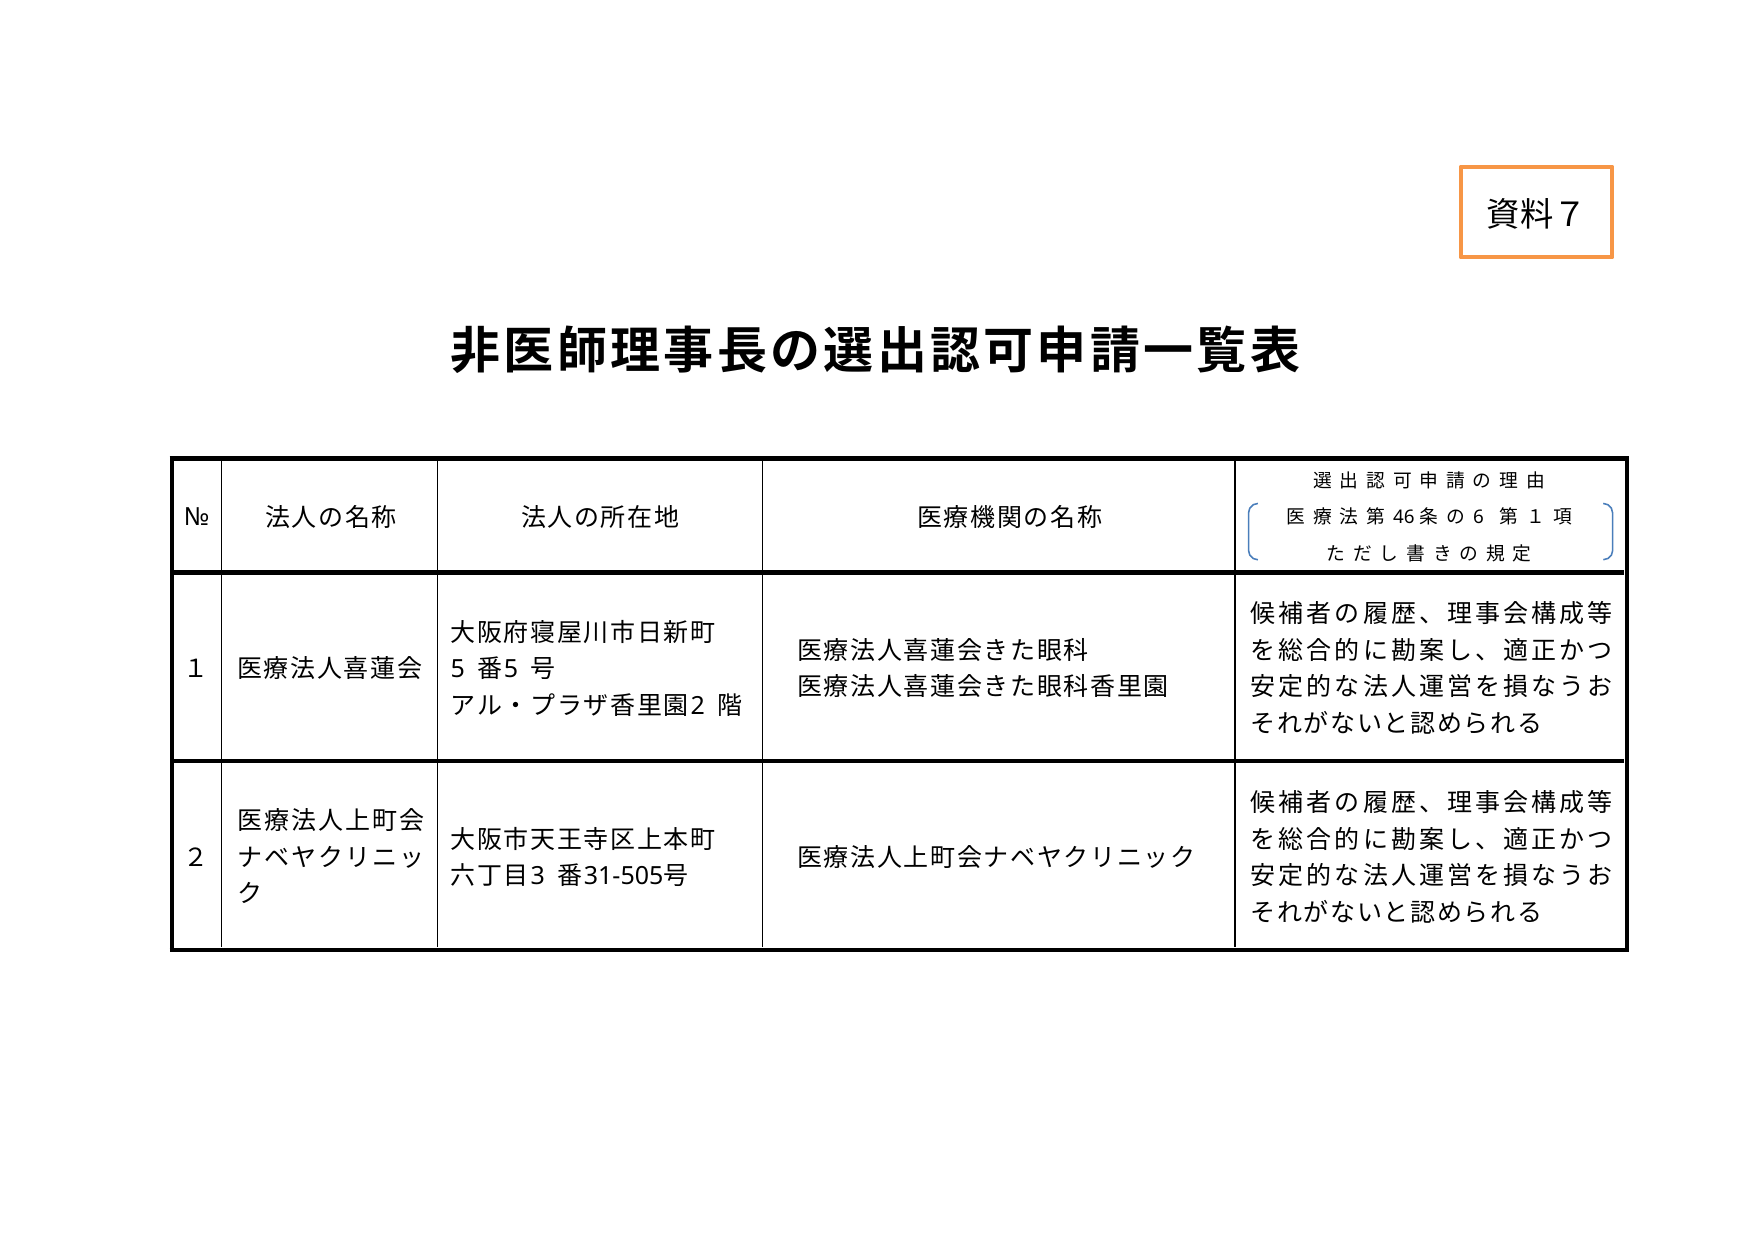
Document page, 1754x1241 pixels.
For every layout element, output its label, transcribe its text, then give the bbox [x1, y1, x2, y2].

table_cell １ [174, 575, 221, 759]
text 非医師理事長の選出認可申請一覧表 [157, 310, 1597, 383]
table_header 法人の所在地 [438, 461, 762, 570]
table_header 法人の名称 [222, 461, 437, 570]
table_header № [174, 461, 221, 570]
table_cell ２ [174, 763, 221, 947]
table_cell 医療法人喜蓮会きた眼科 医療法人喜蓮会きた眼科香里園 [763, 575, 1234, 759]
table_cell 医療法人上町会ナベヤクリニック [222, 763, 437, 947]
table_cell 候補者の履歴、理事会構成等を総合的に勘案し、適正かつ安定的な法人運営を損なうおそれがないと認められる [1236, 570, 1625, 759]
table_cell 大阪市天王寺区上本町 六丁目3番31-505号 [438, 763, 762, 947]
table_cell 候補者の履歴、理事会構成等を総合的に勘案し、適正かつ安定的な法人運営を損なうおそれがないと認められる [1236, 759, 1625, 947]
table_header 選出認可申請の理由 医療法第46条の6第１項 ただし書きの規定 [1236, 461, 1625, 570]
table_cell 医療法人上町会ナベヤクリニック [763, 763, 1234, 947]
table_header 医療機関の名称 [763, 461, 1234, 570]
table_cell 大阪府寝屋川市日新町 5番5号 アル・プラザ香里園2階 [438, 575, 762, 759]
table_cell 医療法人喜蓮会 [222, 575, 437, 759]
